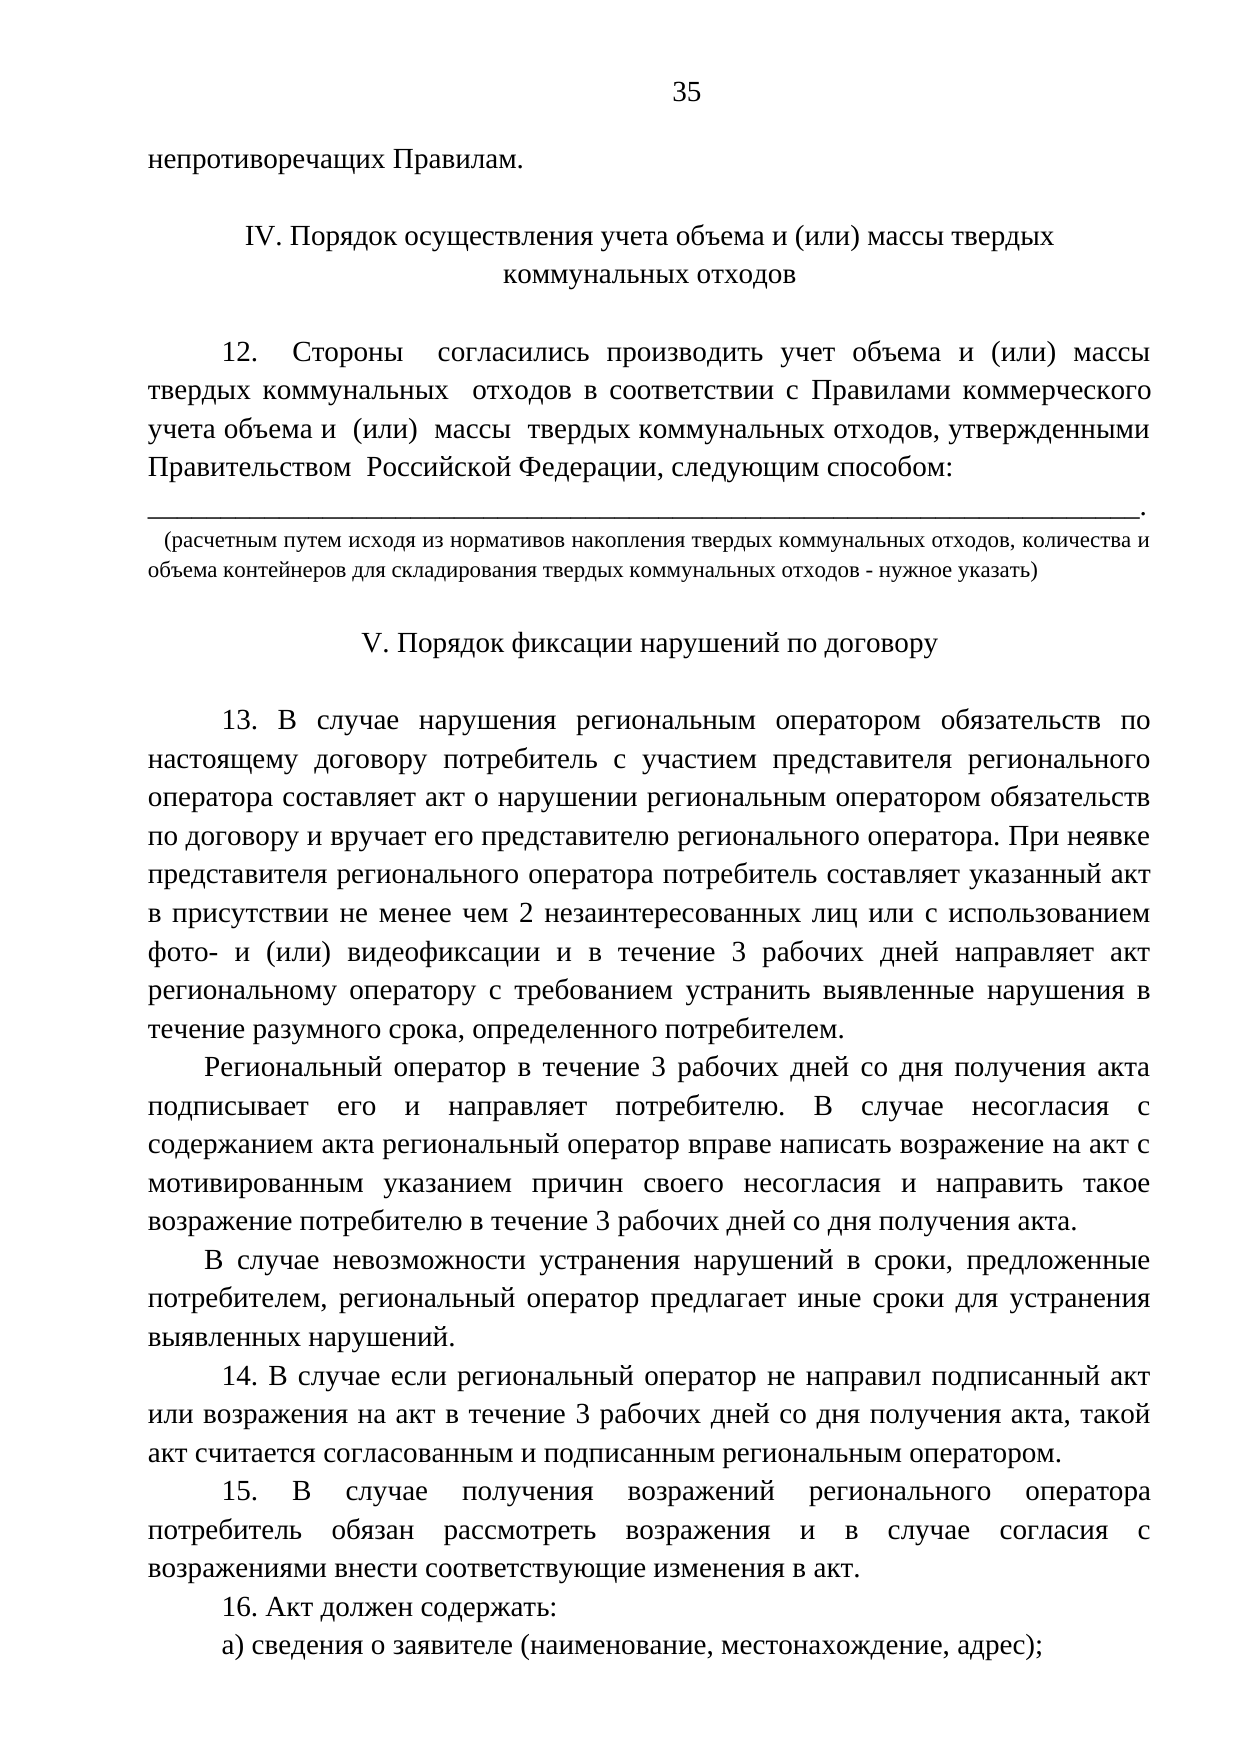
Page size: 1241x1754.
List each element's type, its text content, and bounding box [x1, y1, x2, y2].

text ____________________________________________________________________. [148, 488, 1152, 521]
text 13. В случае нарушения региональным оператором обязательств по настоящему договору потребитель с участием представителя регионального оператора составляет акт о нарушении региональным оператором обязательств по договору и вручает его представителю регионального оператора. При неявке представителя регионального оператора потребитель составляет указанный акт в присутствии не менее чем 2 незаинтересованных лиц или с использованием фото- и (или) видеофиксации и в течение 3 рабочих дней направляет акт региональному оператору с требованием устранить выявленные нарушения в течение разумного срока, определенного потребителем. [148, 702, 1152, 1044]
text коммунальных отходов [148, 257, 1152, 290]
text IV. Порядок осуществления учета объема и (или) массы твердых [148, 218, 1152, 252]
text V. Порядок фиксации нарушений по договору [148, 625, 1152, 659]
text 15. В случае получения возражений регионального оператора потребитель обязан рассмотреть возражения и в случае согласия с возражениями внести соответствующие изменения в акт. [148, 1473, 1152, 1584]
text 14. В случае если региональный оператор не направил подписанный акт или возражения на акт в течение 3 рабочих дней со дня получения акта, такой акт считается согласованным и подписанным региональным оператором. [148, 1358, 1152, 1468]
text 16. Акт должен содержать: [148, 1589, 1152, 1622]
text 12. Стороны согласились производить учет объема и (или) массы твердых коммунальных отходов в соответствии с Правилами коммерческого учета объема и (или) массы твердых коммунальных отходов, утвержденными Правительством Российской Федерации, следующим способом: [148, 334, 1152, 483]
text (расчетным путем исходя из нормативов накопления твердых коммунальных отходов, количества и объема контейнеров для складирования твердых коммунальных отходов - нужное указать) [148, 526, 1152, 583]
text а) сведения о заявителе (наименование, местонахождение, адрес); [148, 1627, 1152, 1661]
text Региональный оператор в течение 3 рабочих дней со дня получения акта подписывает его и направляет потребителю. В случае несогласия с содержанием акта региональный оператор вправе написать возражение на акт с мотивированным указанием причин своего несогласия и направить такое возражение потребителю в течение 3 рабочих дней со дня получения акта. [148, 1049, 1152, 1237]
text В случае невозможности устранения нарушений в сроки, предложенные потребителем, региональный оператор предлагает иные сроки для устранения выявленных нарушений. [148, 1242, 1152, 1353]
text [148, 141, 1152, 174]
